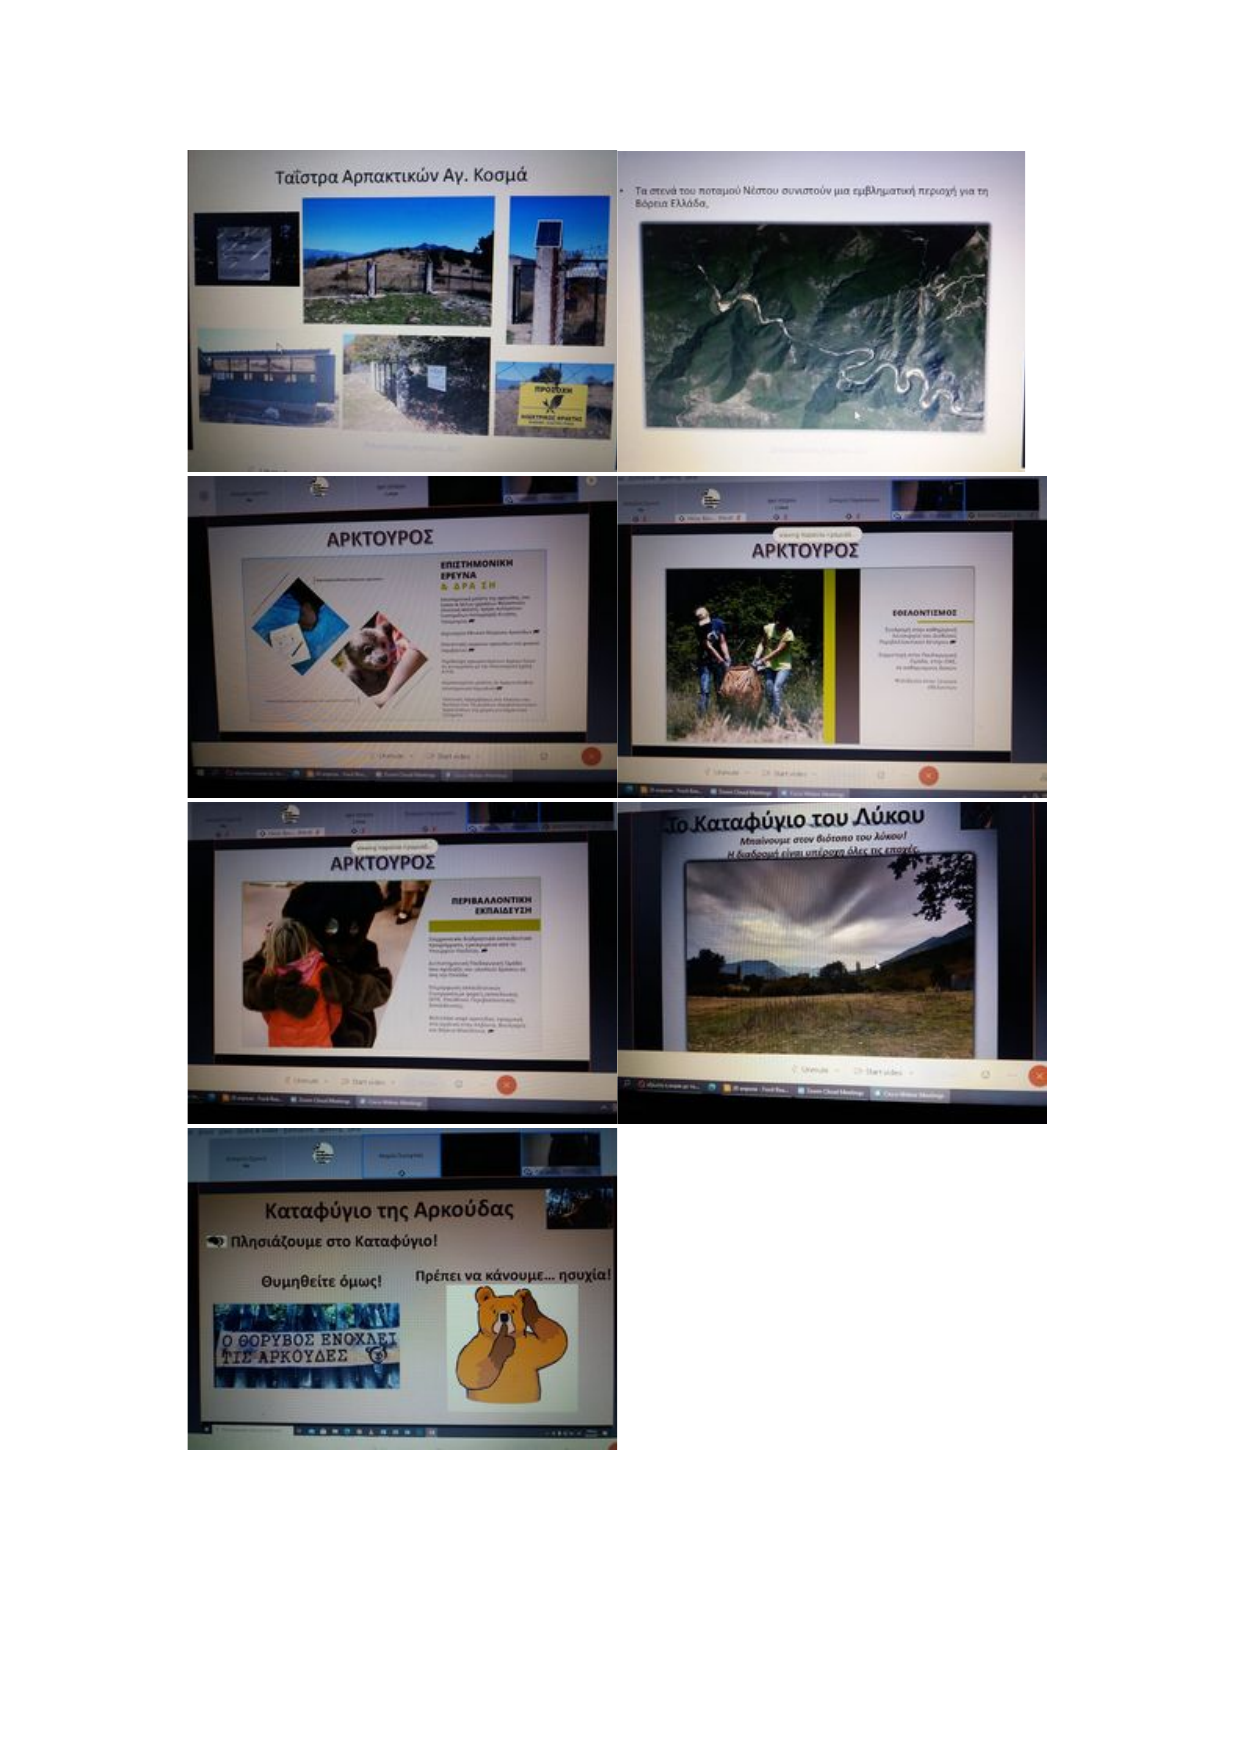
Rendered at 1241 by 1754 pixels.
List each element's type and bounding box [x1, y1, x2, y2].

picture [187, 1128, 618, 1450]
picture [187, 476, 1047, 798]
picture [187, 150, 1025, 472]
picture [187, 802, 1047, 1124]
